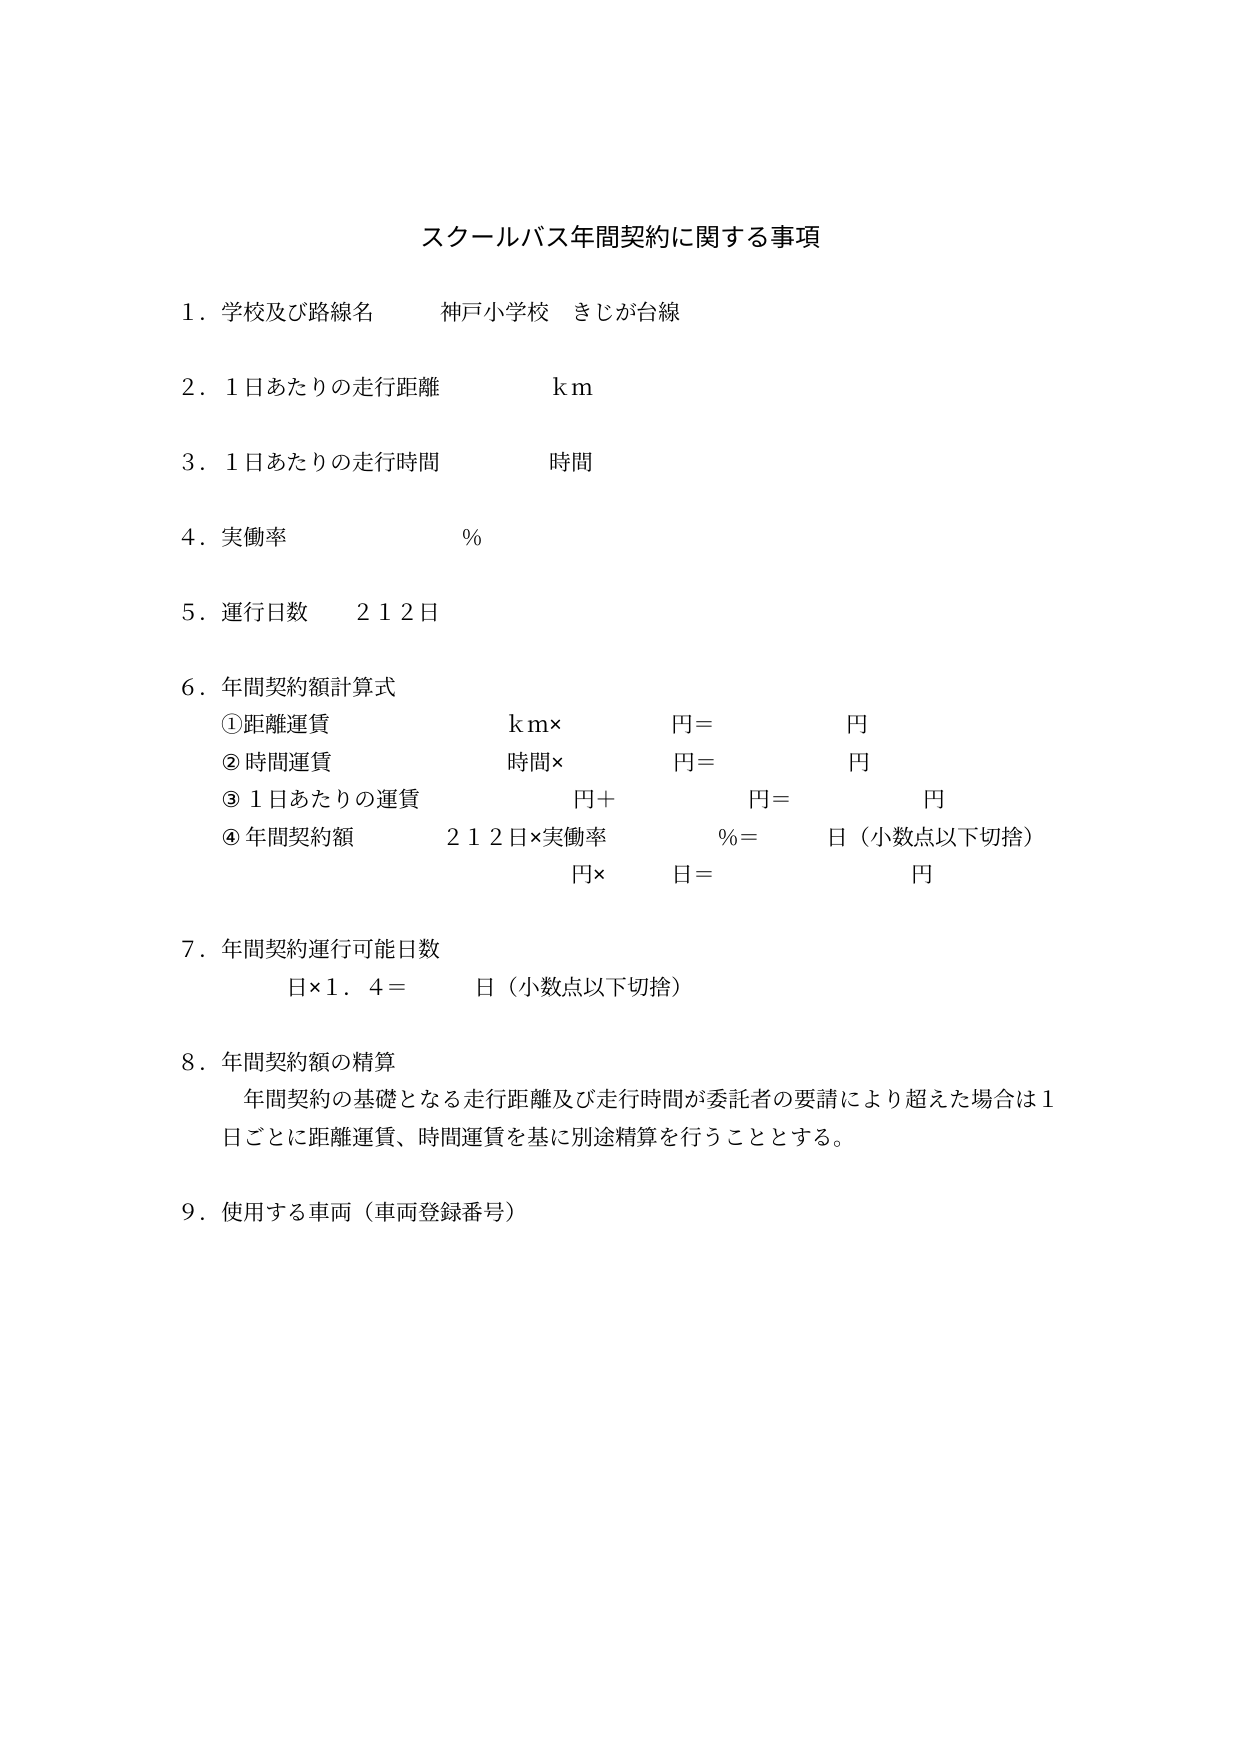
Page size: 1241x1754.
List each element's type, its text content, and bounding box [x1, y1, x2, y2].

text ７．年間契約運行可能日数 [177, 929, 1063, 967]
text 日×１．４＝ 日（小数点以下切捨） [177, 967, 1063, 1004]
text 円× 日＝ 円 [177, 854, 1063, 892]
text ①距離運賃 ｋｍ× 円＝ 円 [177, 704, 1063, 742]
text 年間契約の基礎となる走行距離及び走行時間が委託者の要請により超えた場合は１日ごとに距離運賃、時間運賃を基に別途精算を行うこととする。 [221, 1079, 1063, 1154]
text ９．使用する車両（車両登録番号） [177, 1192, 1063, 1229]
text ③１日あたりの運賃 円＋ 円＝ 円 [177, 779, 1063, 817]
text ５．運行日数 ２１２日 [177, 592, 1063, 629]
text ８．年間契約額の精算 [177, 1042, 1063, 1079]
text ④年間契約額 ２１２日×実働率 ％＝ 日（小数点以下切捨） [177, 817, 1063, 854]
text ４．実働率 ％ [177, 517, 1063, 554]
text ②時間運賃 時間× 円＝ 円 [177, 742, 1063, 779]
text １．学校及び路線名 神戸小学校 きじが台線 [177, 292, 1063, 329]
text ２．１日あたりの走行距離 ｋｍ [177, 367, 1063, 404]
text ６．年間契約額計算式 [177, 667, 1063, 704]
text ３．１日あたりの走行時間 時間 [177, 442, 1063, 479]
text スクールバス年間契約に関する事項 [177, 217, 1063, 254]
